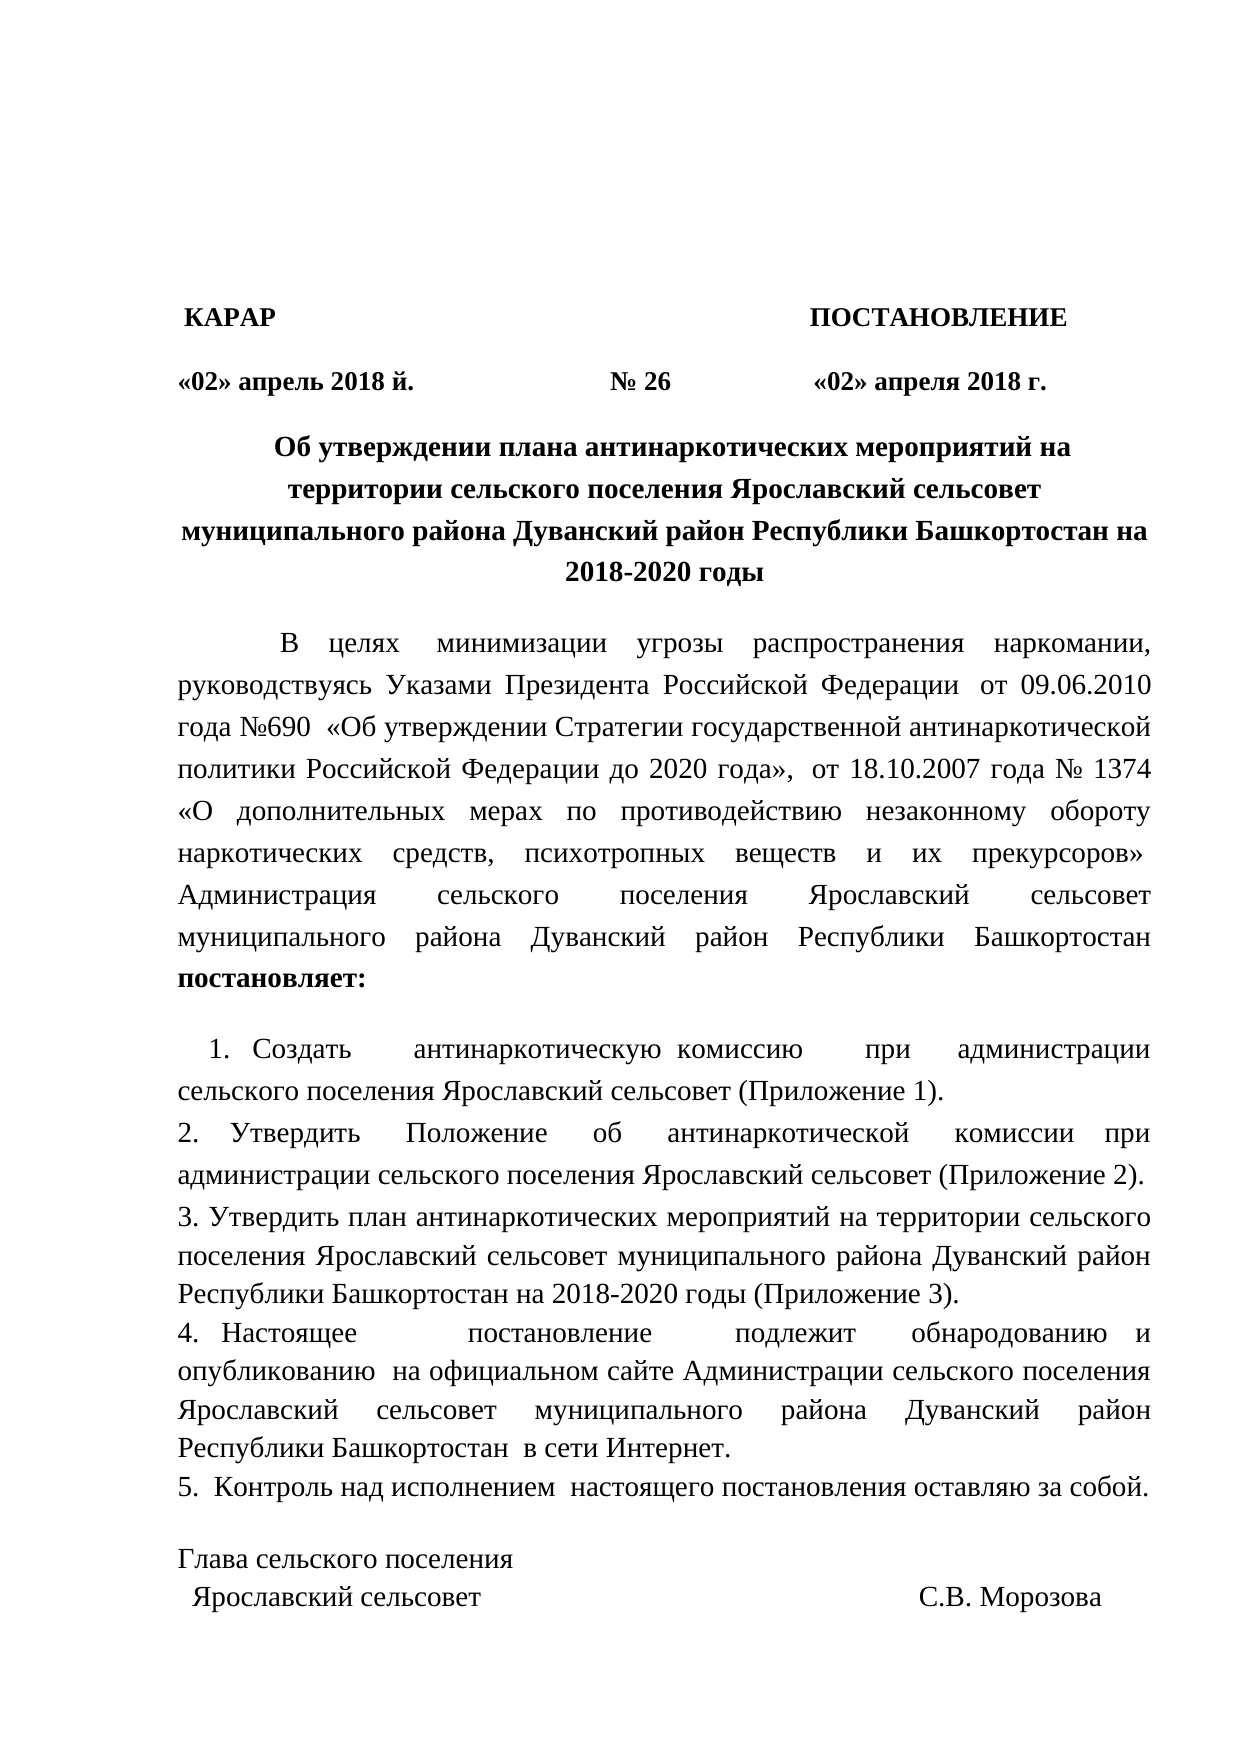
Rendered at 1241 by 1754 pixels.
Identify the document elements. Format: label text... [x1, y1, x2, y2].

text 1. Создать антинаркотическую комиссию при администрации сельского поселения Ярославский сельсовет (Приложение 1). [177, 1032, 1152, 1107]
text В целях минимизации угрозы распространения наркомании, руководствуясь Указами Президента Российской Федерации от 09.06.2010 года №690 «Об утверждении Стратегии государственной антинаркотической политики Российской Федерации до 2020 года», от 18.10.2007 года № 1374 «О дополнительных мерах по противодействию незаконному обороту наркотических средств, психотропных веществ и их прекурсоров» Администрация сельского поселения Ярославский сельсовет муниципального района Дуванский район Республики Башкортостан постановляет: [177, 626, 1152, 994]
text Ярославский сельсовет С.В. Морозова [177, 1579, 1152, 1613]
text Глава сельского поселения [177, 1541, 1152, 1574]
text 2. Утвердить Положение об антинаркотической комиссии при администрации сельского поселения Ярославский сельсовет (Приложение 2). [177, 1115, 1152, 1191]
text «02» апрель 2018 й. № 26 «02» апреля 2018 г. [177, 365, 1152, 396]
text 3. Утвердить план антинаркотических мероприятий на территории сельского поселения Ярославский сельсовет муниципального района Дуванский район Республики Башкортостан на 2018-2020 годы (Приложение 3). [177, 1199, 1152, 1310]
text Об утверждении плана антинаркотических мероприятий на территории сельского поселения Ярославский сельсовет муниципального района Дуванский район Республики Башкортостан на 2018-2020 годы [177, 429, 1152, 588]
text 5. Контроль над исполнением настоящего постановления оставляю за собой. [177, 1469, 1152, 1502]
text КАРАР ПОСТАНОВЛЕНИЕ [177, 301, 1152, 332]
text 4. Настоящее постановление подлежит обнародованию и опубликованию на официальном сайте Администрации сельского поселения Ярославский сельсовет муниципального района Дуванский район Республики Башкортостан в сети Интернет. [177, 1315, 1152, 1464]
